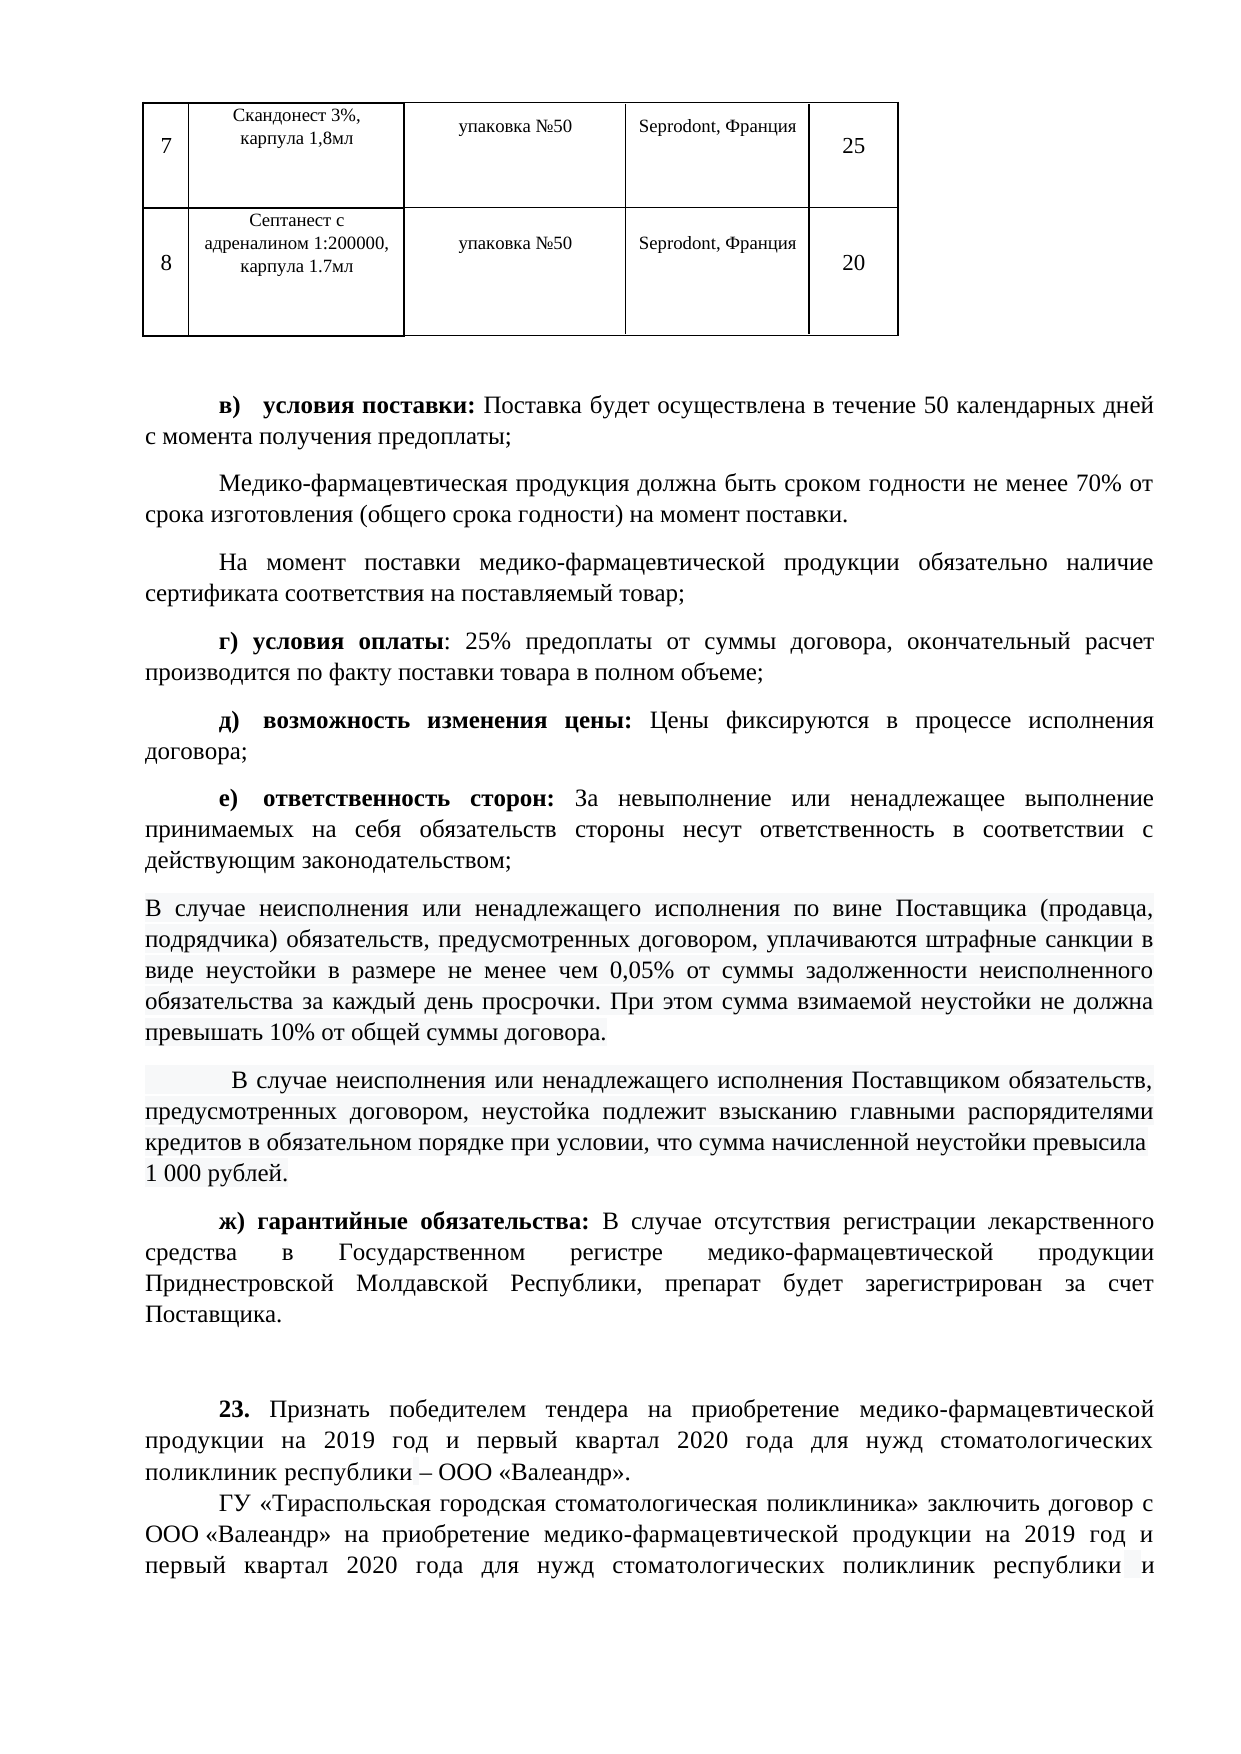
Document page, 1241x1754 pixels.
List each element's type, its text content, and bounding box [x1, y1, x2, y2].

table_cell 8 [144, 209, 188, 335]
table_cell Скандонест 3%, карпула 1,8мл [189, 104, 403, 207]
text в) условия поставки: Поставка будет осуществлена в течение 50 календарных дней с момента получения предоплаты; [145, 390, 1154, 449]
table_cell 20 [809, 208, 897, 335]
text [145, 1488, 1154, 1578]
table_cell 25 [810, 103, 897, 207]
text ж) гарантийные обязательства: В случае отсутствия регистрации лекарственного средства в Государственном регистре медико-фармацевтической продукции Приднестровской Молдавской Республики, препарат будет зарегистрирован за счет Поставщика. [145, 1206, 1154, 1328]
text В случае неисполнения или ненадлежащего исполнения Поставщиком обязательств, предусмотренных договором, неустойка подлежит взысканию главными распорядителями кредитов в обязательном порядке при условии, что сумма начисленной неустойки превысила 1 000 рублей. [145, 1125, 1154, 1187]
table_cell упаковка №50 [405, 103, 625, 207]
text д) возможность изменения цены: Цены фиксируются в процессе исполнения договора; [145, 705, 1154, 764]
table_cell упаковка №50 [405, 208, 626, 335]
text В случае неисполнения или ненадлежащего исполнения по вине Поставщика (продавца, подрядчика) обязательств, предусмотренных договором, уплачиваются штрафные санкции в виде неустойки в размере не менее чем 0,05% от суммы задолженности неисполненного обязательства за каждый день просрочки. При этом сумма взимаемой неустойки не должна превышать 10% от общей суммы договора. [145, 1015, 1154, 1046]
text На момент поставки медико-фармацевтической продукции обязательно наличие сертификата соответствия на поставляемый товар; [145, 547, 1154, 607]
table_cell 7 [144, 104, 188, 207]
text г) условия оплаты: 25% предоплаты от суммы договора, окончательный расчет производится по факту поставки товара в полном объеме; [145, 626, 1154, 686]
text 23. Признать победителем тендера на приобретение медико-фармацевтической продукции на 2019 год и первый квартал 2020 года для нужд стоматологических поликлиник республики – ООО «Валеандр». [145, 1394, 1154, 1485]
text Медико-фармацевтическая продукция должна быть сроком годности не менее 70% от срока изготовления (общего срока годности) на момент поставки. [145, 468, 1154, 528]
table_cell Seprodont, Франция [626, 208, 809, 335]
text е) ответственность сторон: За невыполнение или ненадлежащее выполнение принимаемых на себя обязательств стороны несут ответственность в соответствии с действующим законодательством; [145, 783, 1154, 874]
table_cell Seprodont, Франция [626, 103, 809, 207]
table_cell Септанест с адреналином 1:200000, карпула 1.7мл [189, 209, 403, 335]
